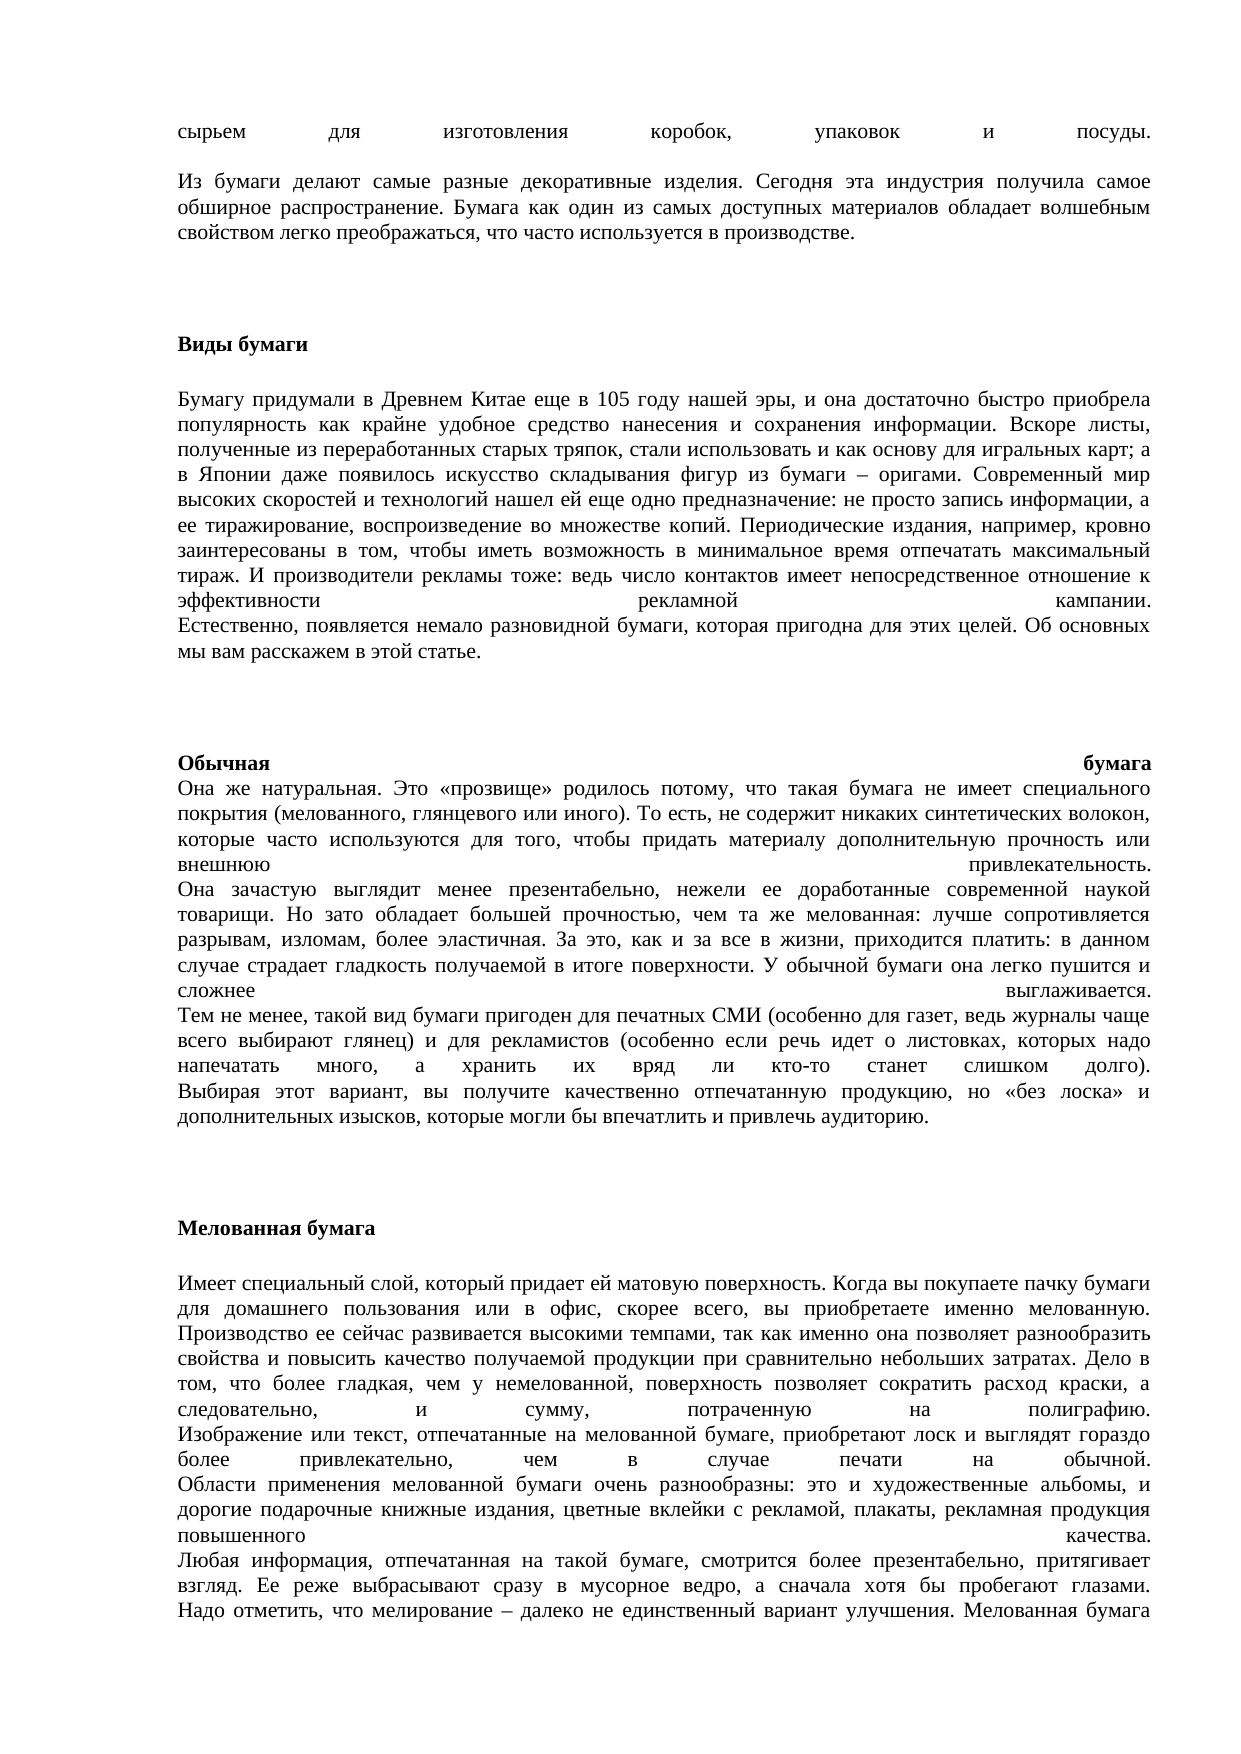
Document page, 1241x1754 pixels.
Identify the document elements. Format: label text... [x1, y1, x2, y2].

text Мелованная бумага [376, 1417, 1152, 1442]
text Виды бумаги [308, 533, 1152, 558]
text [177, 219, 1152, 244]
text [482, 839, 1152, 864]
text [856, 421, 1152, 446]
